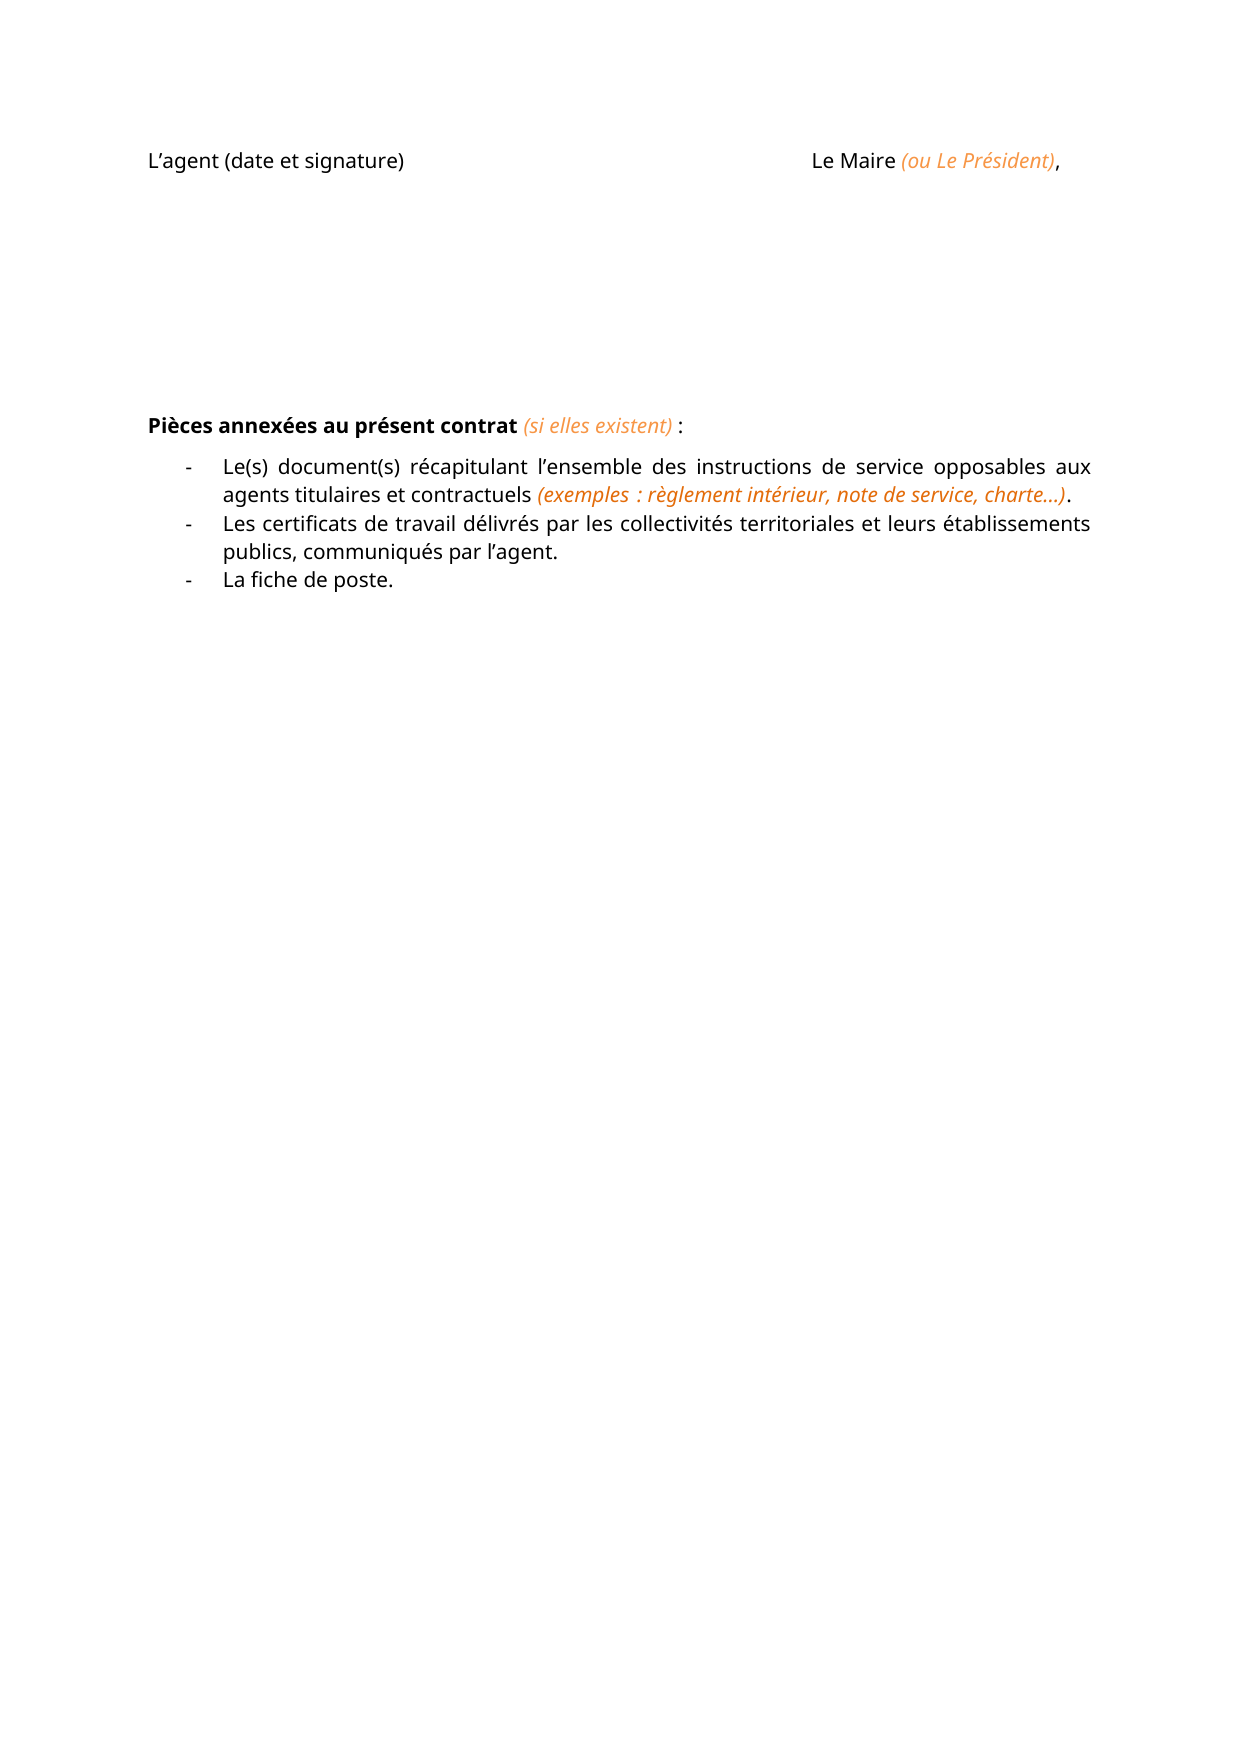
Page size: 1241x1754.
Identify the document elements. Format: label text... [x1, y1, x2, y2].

list La fiche de poste. [185, 566, 1092, 594]
list Les certificats de travail délivrés par les collectivités territoriales et leurs établissements publics, communiqués par l’agent. [185, 509, 1092, 566]
list Le(s) document(s) récapitulant l’ensemble des instructions de service opposables aux agents titulaires et contractuels (exemples : règlement intérieur, note de service, charte…). [185, 452, 1092, 509]
text L’agent (date et signature) Le Maire (ou Le Président), [148, 147, 1092, 175]
text Pièces annexées au présent contrat (si elles existent) : [148, 411, 1092, 439]
